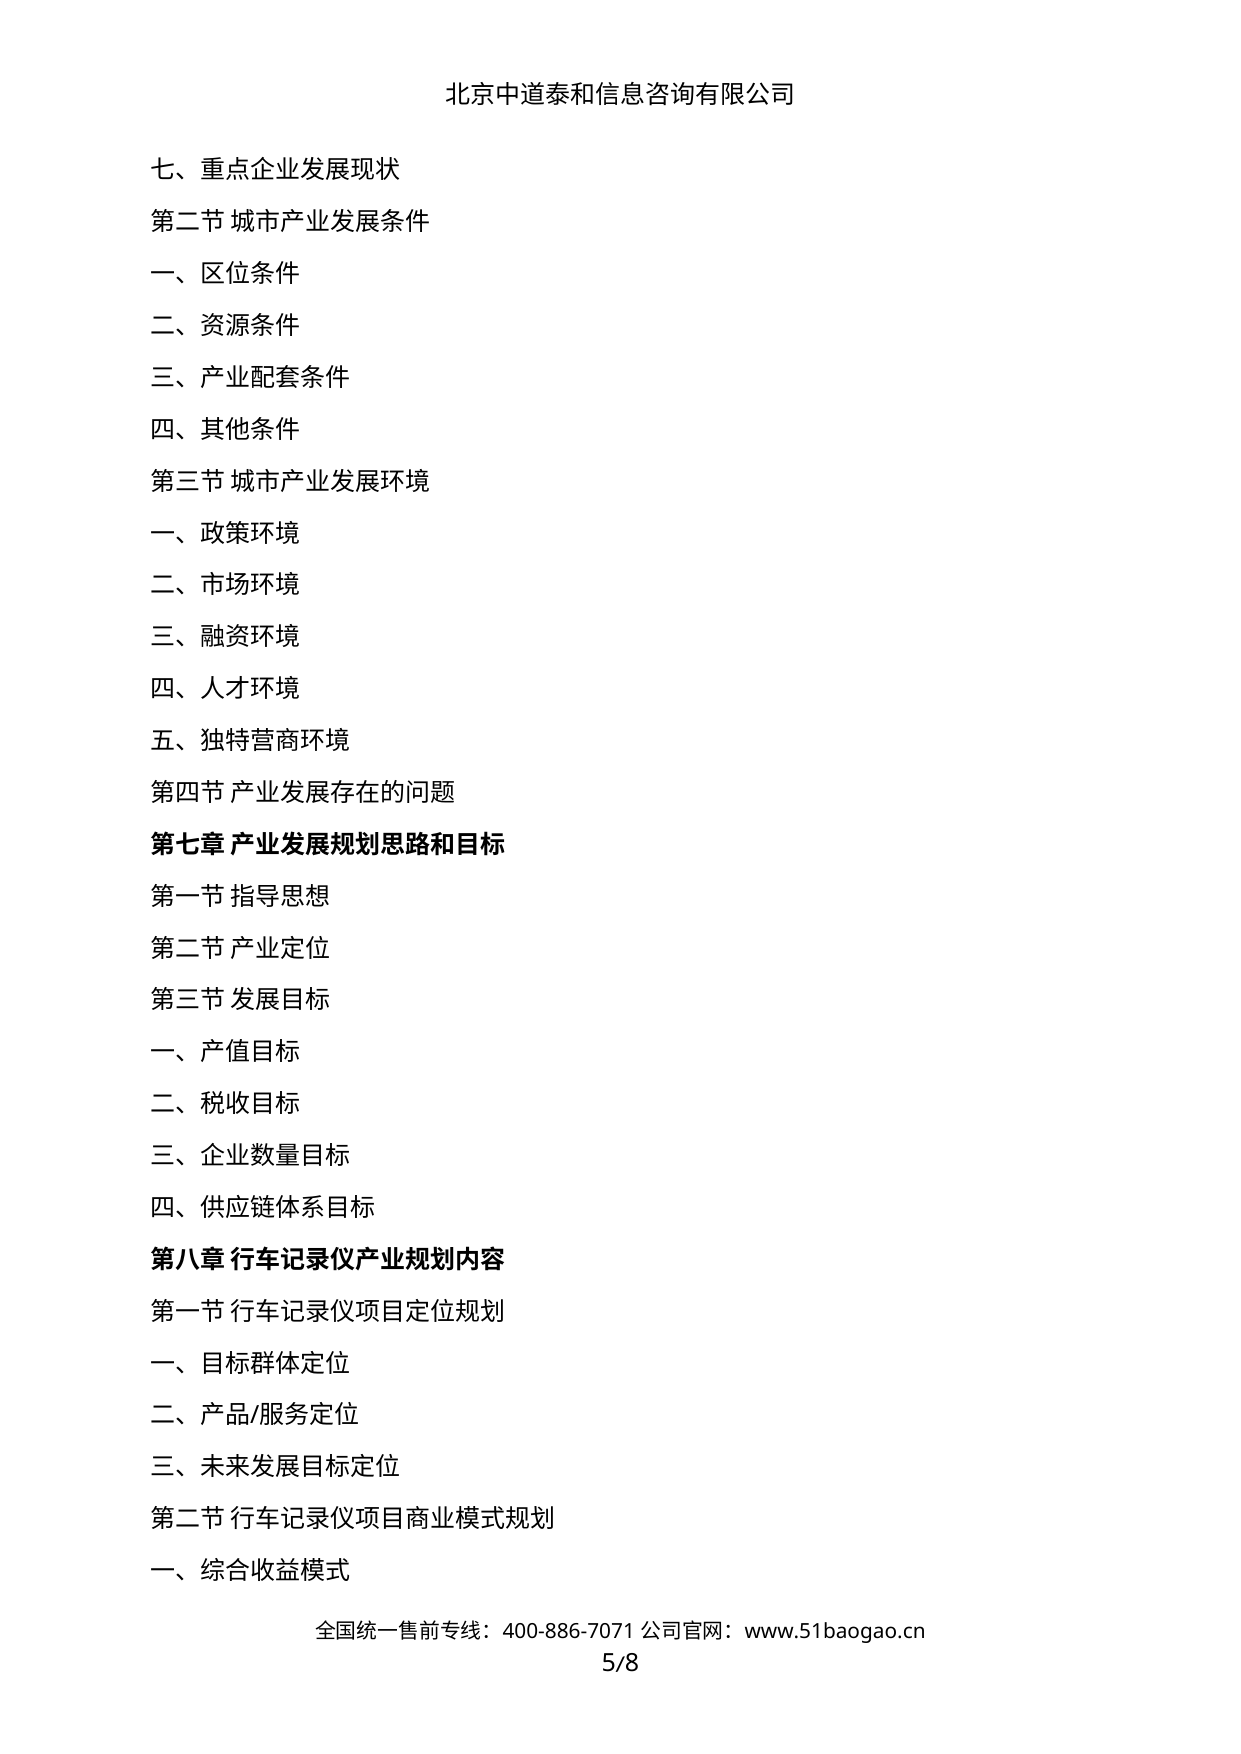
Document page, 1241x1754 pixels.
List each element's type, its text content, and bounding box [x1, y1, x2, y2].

text 二、资源条件 [150, 306, 1090, 342]
text 第一节 指导思想 [150, 876, 1090, 912]
text 五、独特营商环境 [150, 721, 1090, 757]
text 三、产业配套条件 [150, 357, 1090, 394]
text 第三节 发展目标 [150, 980, 1090, 1016]
text 第三节 城市产业发展环境 [150, 461, 1090, 497]
text 第七章 产业发展规划思路和目标 [150, 824, 1090, 861]
text 一、产值目标 [150, 1032, 1090, 1068]
text 三、未来发展目标定位 [150, 1447, 1090, 1483]
text 七、重点企业发展现状 [150, 150, 1090, 186]
text 第二节 城市产业发展条件 [150, 202, 1090, 238]
text 第二节 行车记录仪项目商业模式规划 [150, 1499, 1090, 1535]
text 一、政策环境 [150, 513, 1090, 549]
text 四、人才环境 [150, 669, 1090, 705]
text 第四节 产业发展存在的问题 [150, 772, 1090, 809]
text 一、目标群体定位 [150, 1343, 1090, 1379]
text 第八章 行车记录仪产业规划内容 [150, 1239, 1090, 1276]
text 三、企业数量目标 [150, 1136, 1090, 1172]
text 三、融资环境 [150, 617, 1090, 653]
text 第一节 行车记录仪项目定位规划 [150, 1291, 1090, 1327]
text 一、区位条件 [150, 254, 1090, 290]
text 第二节 产业定位 [150, 928, 1090, 964]
text 二、税收目标 [150, 1084, 1090, 1120]
text 二、市场环境 [150, 565, 1090, 601]
text 一、综合收益模式 [150, 1551, 1090, 1587]
text 四、其他条件 [150, 409, 1090, 446]
text 二、产品/服务定位 [150, 1395, 1090, 1431]
text 四、供应链体系目标 [150, 1187, 1090, 1224]
